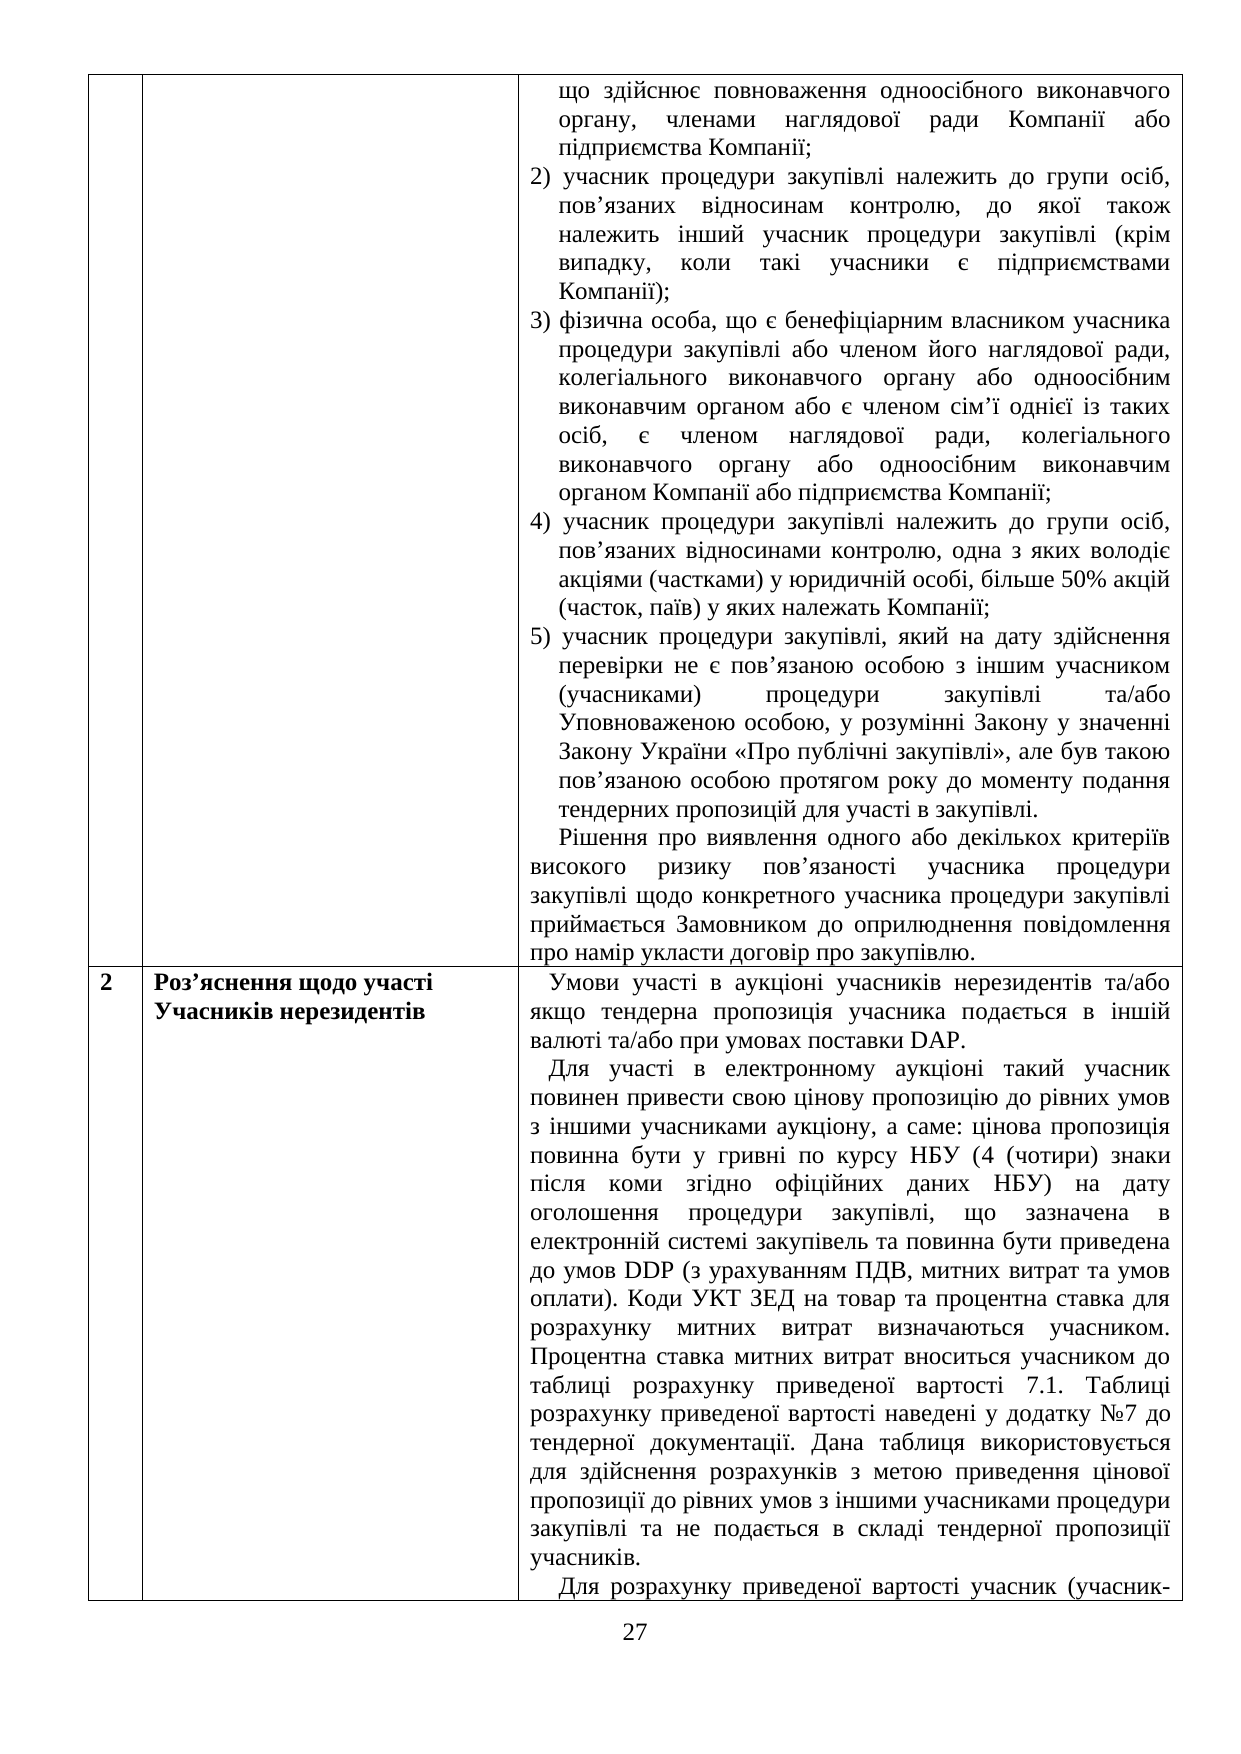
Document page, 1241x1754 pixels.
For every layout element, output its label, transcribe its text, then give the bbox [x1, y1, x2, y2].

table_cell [143, 967, 518, 1600]
table_cell 1 [89, 75, 142, 966]
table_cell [519, 967, 1182, 1600]
table_cell 2 [89, 967, 142, 1600]
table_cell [519, 75, 1182, 966]
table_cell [143, 75, 518, 966]
